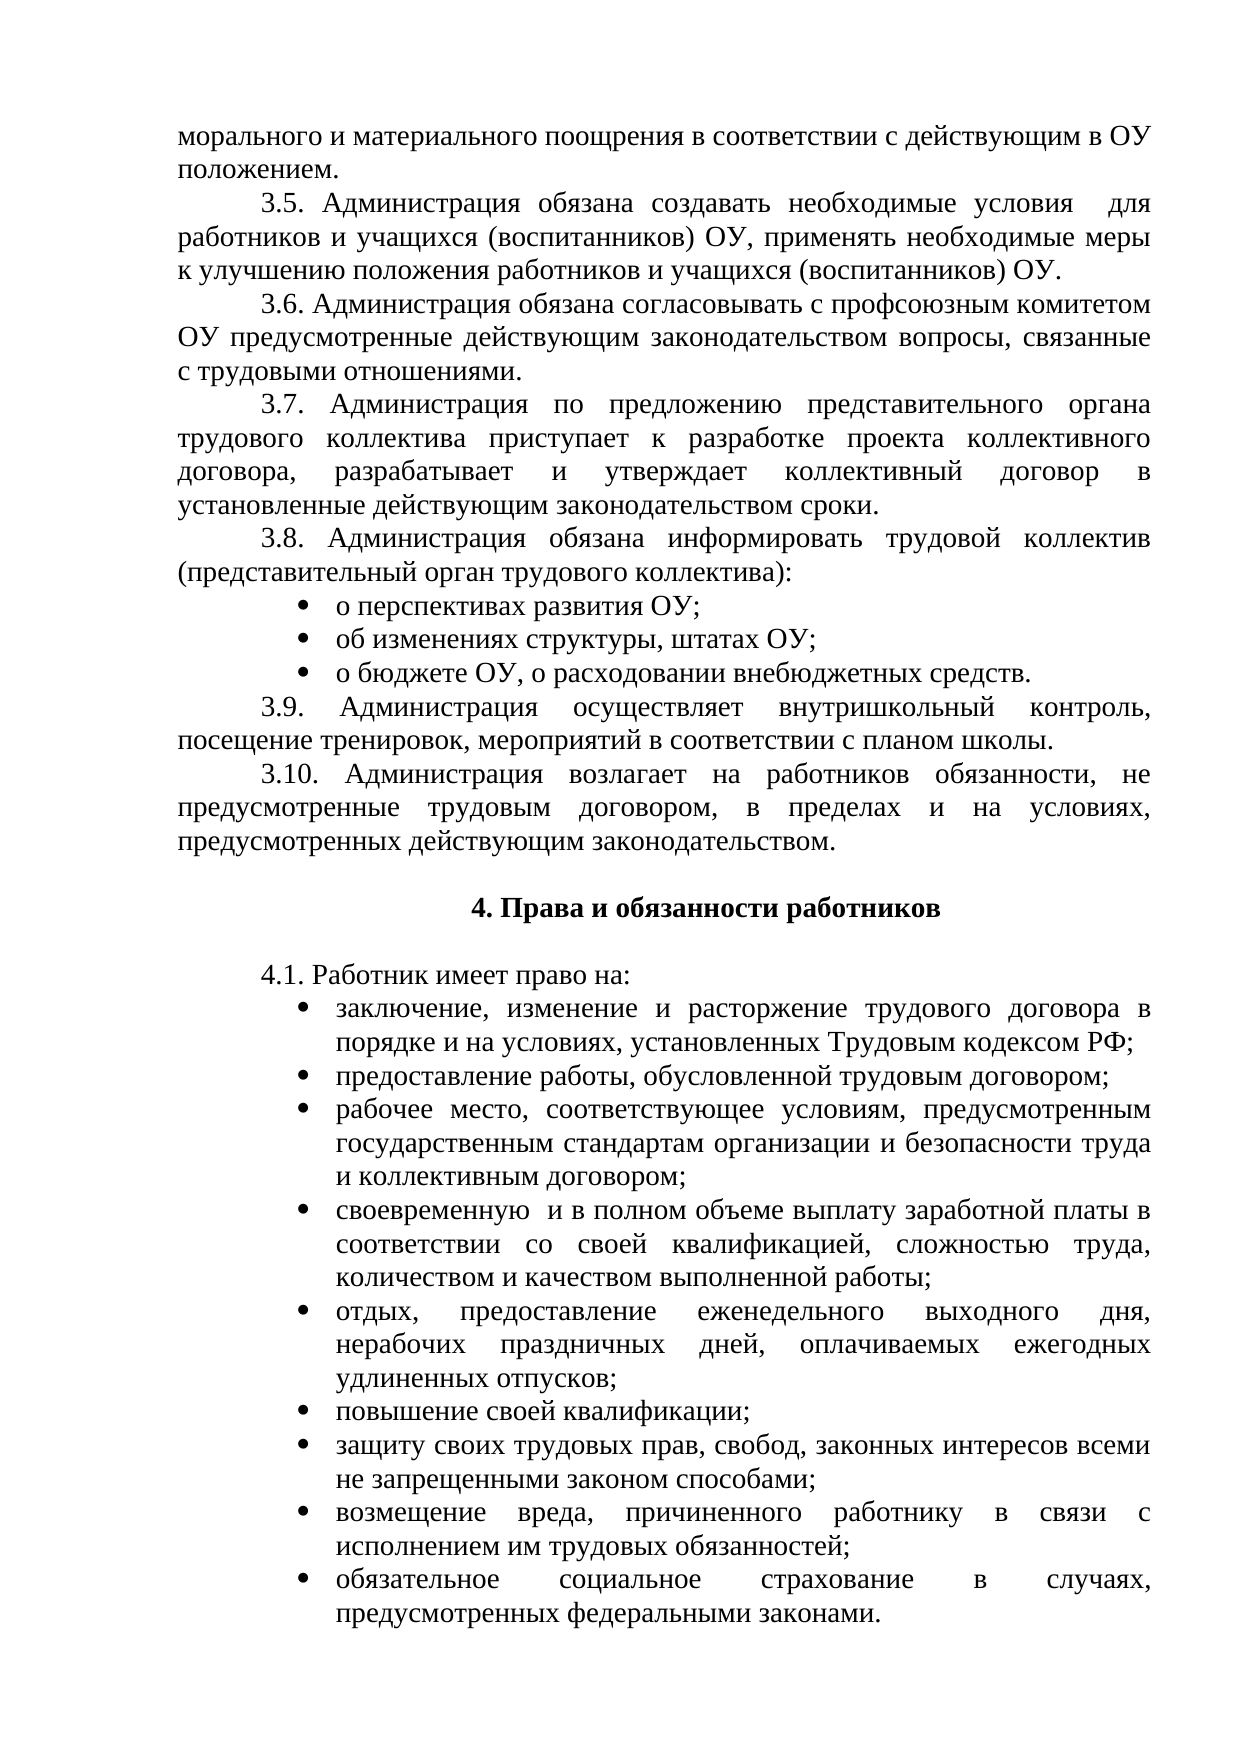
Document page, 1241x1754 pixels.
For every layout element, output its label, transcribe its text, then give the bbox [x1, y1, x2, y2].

list своевременную и в полном объеме выплату заработной платы в соответствии со своей квалификацией, сложностью труда, количеством и качеством выполненной работы; [298, 1192, 1152, 1293]
list о перспективах развития ОУ; [298, 588, 1152, 621]
list защиту своих трудовых прав, свобод, законных интересов всеми не запрещенными законом способами; [298, 1427, 1152, 1494]
text 3.5. Администрация обязана создавать необходимые условия для работников и учащихся (воспитанников) ОУ, применять необходимые меры к улучшению положения работников и учащихся (воспитанников) ОУ. [177, 185, 1152, 286]
list о бюджете ОУ, о расходовании внебюджетных средств. [298, 655, 1152, 689]
text 3.10. Администрация возлагает на работников обязанности, не предусмотренные трудовым договором, в пределах и на условиях, предусмотренных действующим законодательством. [177, 756, 1152, 856]
list отдых, предоставление еженедельного выходного дня, нерабочих праздничных дней, оплачиваемых ежегодных удлиненных отпусков; [298, 1293, 1152, 1393]
list повышение своей квалификации; [298, 1393, 1152, 1427]
list предоставление работы, обусловленной трудовым договором; [298, 1058, 1152, 1091]
list обязательное социальное страхование в случаях, предусмотренных федеральными законами. [298, 1562, 1152, 1629]
list заключение, изменение и расторжение трудового договора в порядке и на условиях, установленных Трудовым кодексом РФ; [298, 991, 1152, 1058]
list об изменениях структуры, штатах ОУ; [298, 621, 1152, 655]
text 3.7. Администрация по предложению представительного органа трудового коллектива приступает к разработке проекта коллективного договора, разрабатывает и утверждает коллективный договор в установленные действующим законодательством сроки. [177, 386, 1152, 521]
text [177, 118, 1152, 185]
text 4.1. Работник имеет право на: [177, 957, 1152, 991]
text 3.6. Администрация обязана согласовывать с профсоюзным комитетом ОУ предусмотренные действующим законодательством вопросы, связанные с трудовыми отношениями. [177, 286, 1152, 386]
list возмещение вреда, причиненного работнику в связи с исполнением им трудовых обязанностей; [298, 1494, 1152, 1562]
text 3.9. Администрация осуществляет внутришкольный контроль, посещение тренировок, мероприятий в соответствии с планом школы. [177, 689, 1152, 756]
list рабочее место, соответствующее условиям, предусмотренным государственным стандартам организации и безопасности труда и коллективным договором; [298, 1091, 1152, 1192]
text 3.8. Администрация обязана информировать трудовой коллектив (представительный орган трудового коллектива): [177, 521, 1152, 588]
text 4. Права и обязанности работников [177, 890, 1152, 923]
